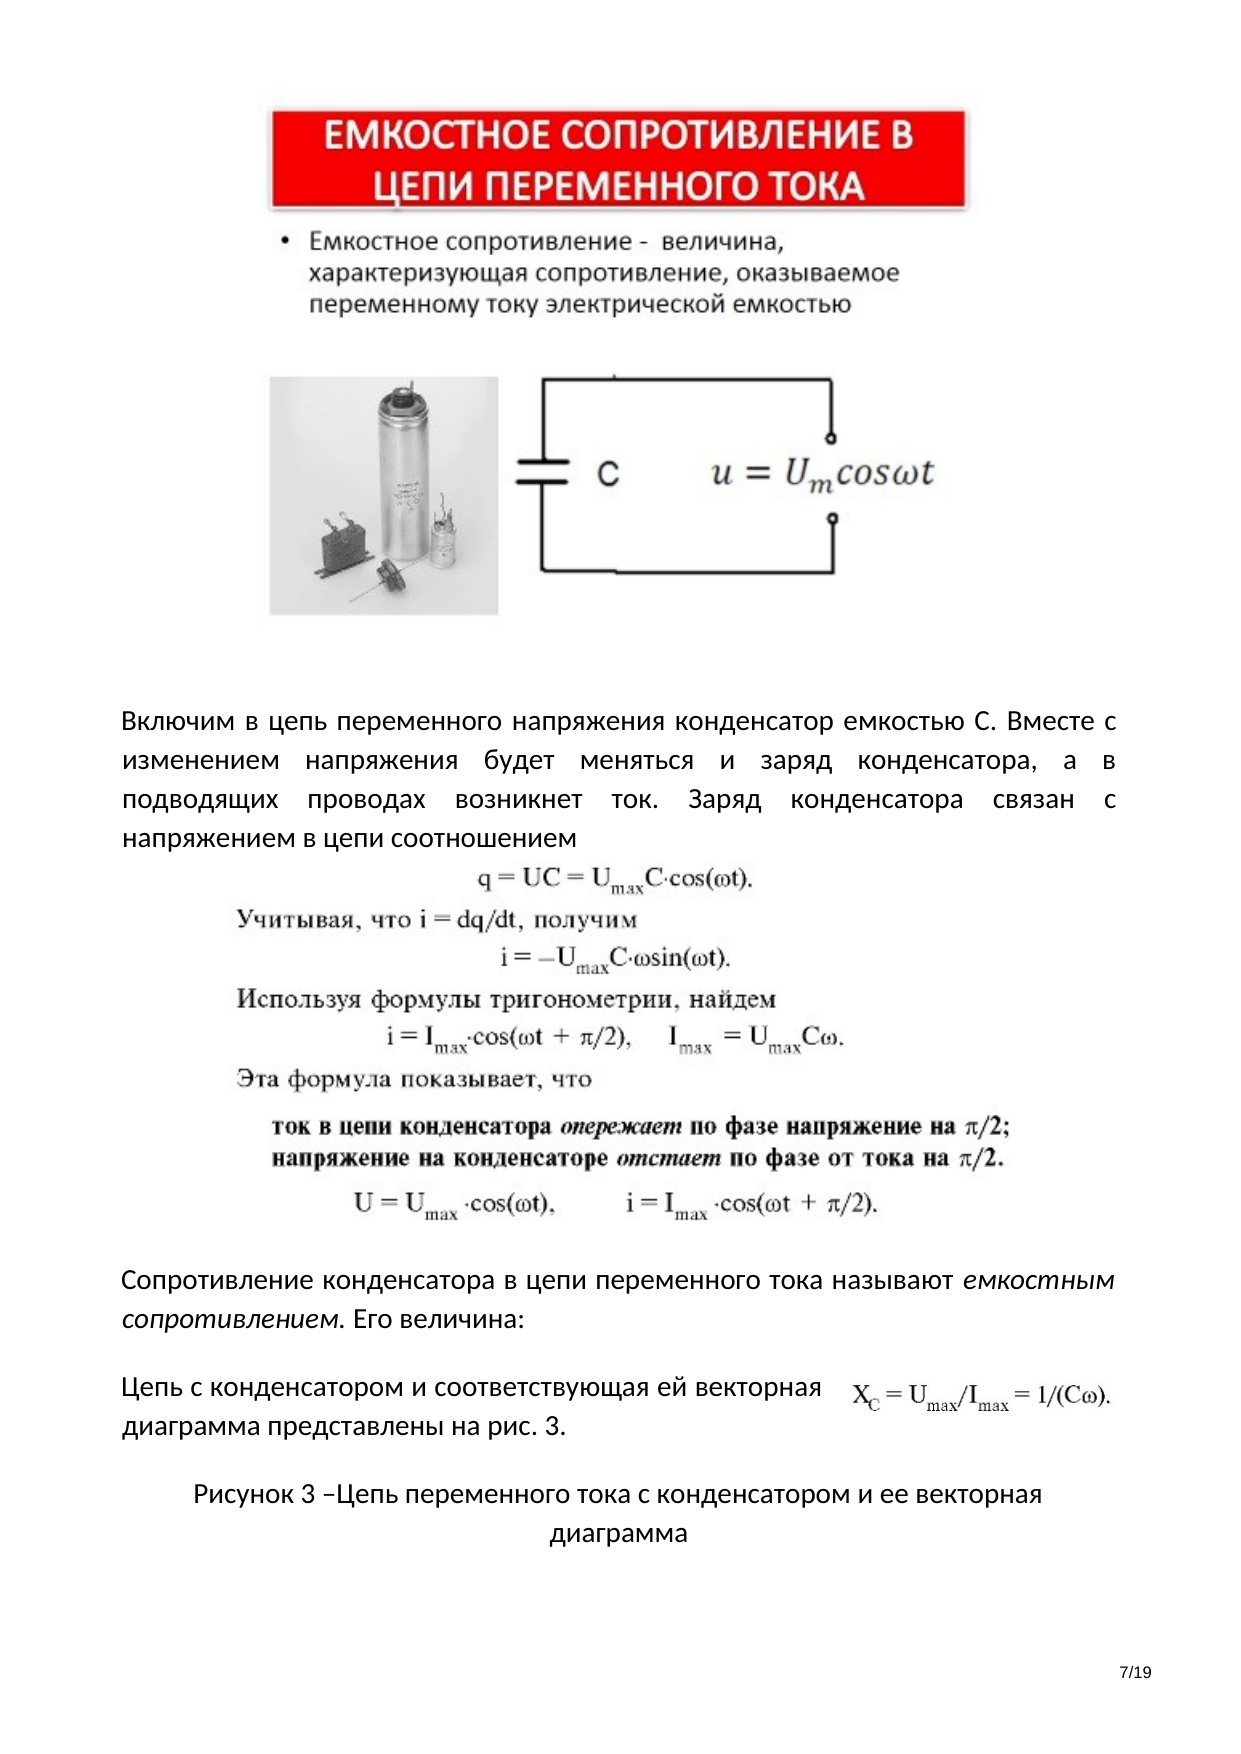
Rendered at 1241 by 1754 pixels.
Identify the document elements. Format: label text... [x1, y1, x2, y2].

picture [234, 88, 1004, 666]
text Сопротивление конденсатора в цепи переменного тока называют емкостным сопротивлением. Его величина: [121, 1261, 1118, 1336]
picture [841, 1381, 1118, 1411]
text Цепь с конденсатором и соответствующая ей векторная диаграмма представлены на рис. 3. [121, 1368, 1118, 1443]
text Рисунок 3 –Цепь переменного тока с конденсатором и ее векторная диаграмма [122, 1475, 1114, 1550]
picture [191, 861, 1047, 1225]
text Включим в цепь переменного напряжения конденсатор емкостью С. Вместе с изменением напряжения будет меняться и заряд конденсатора, а в подводящих проводах возникнет ток. Заряд конденсатора связан с напряжением в цепи соотношением [121, 702, 1118, 855]
